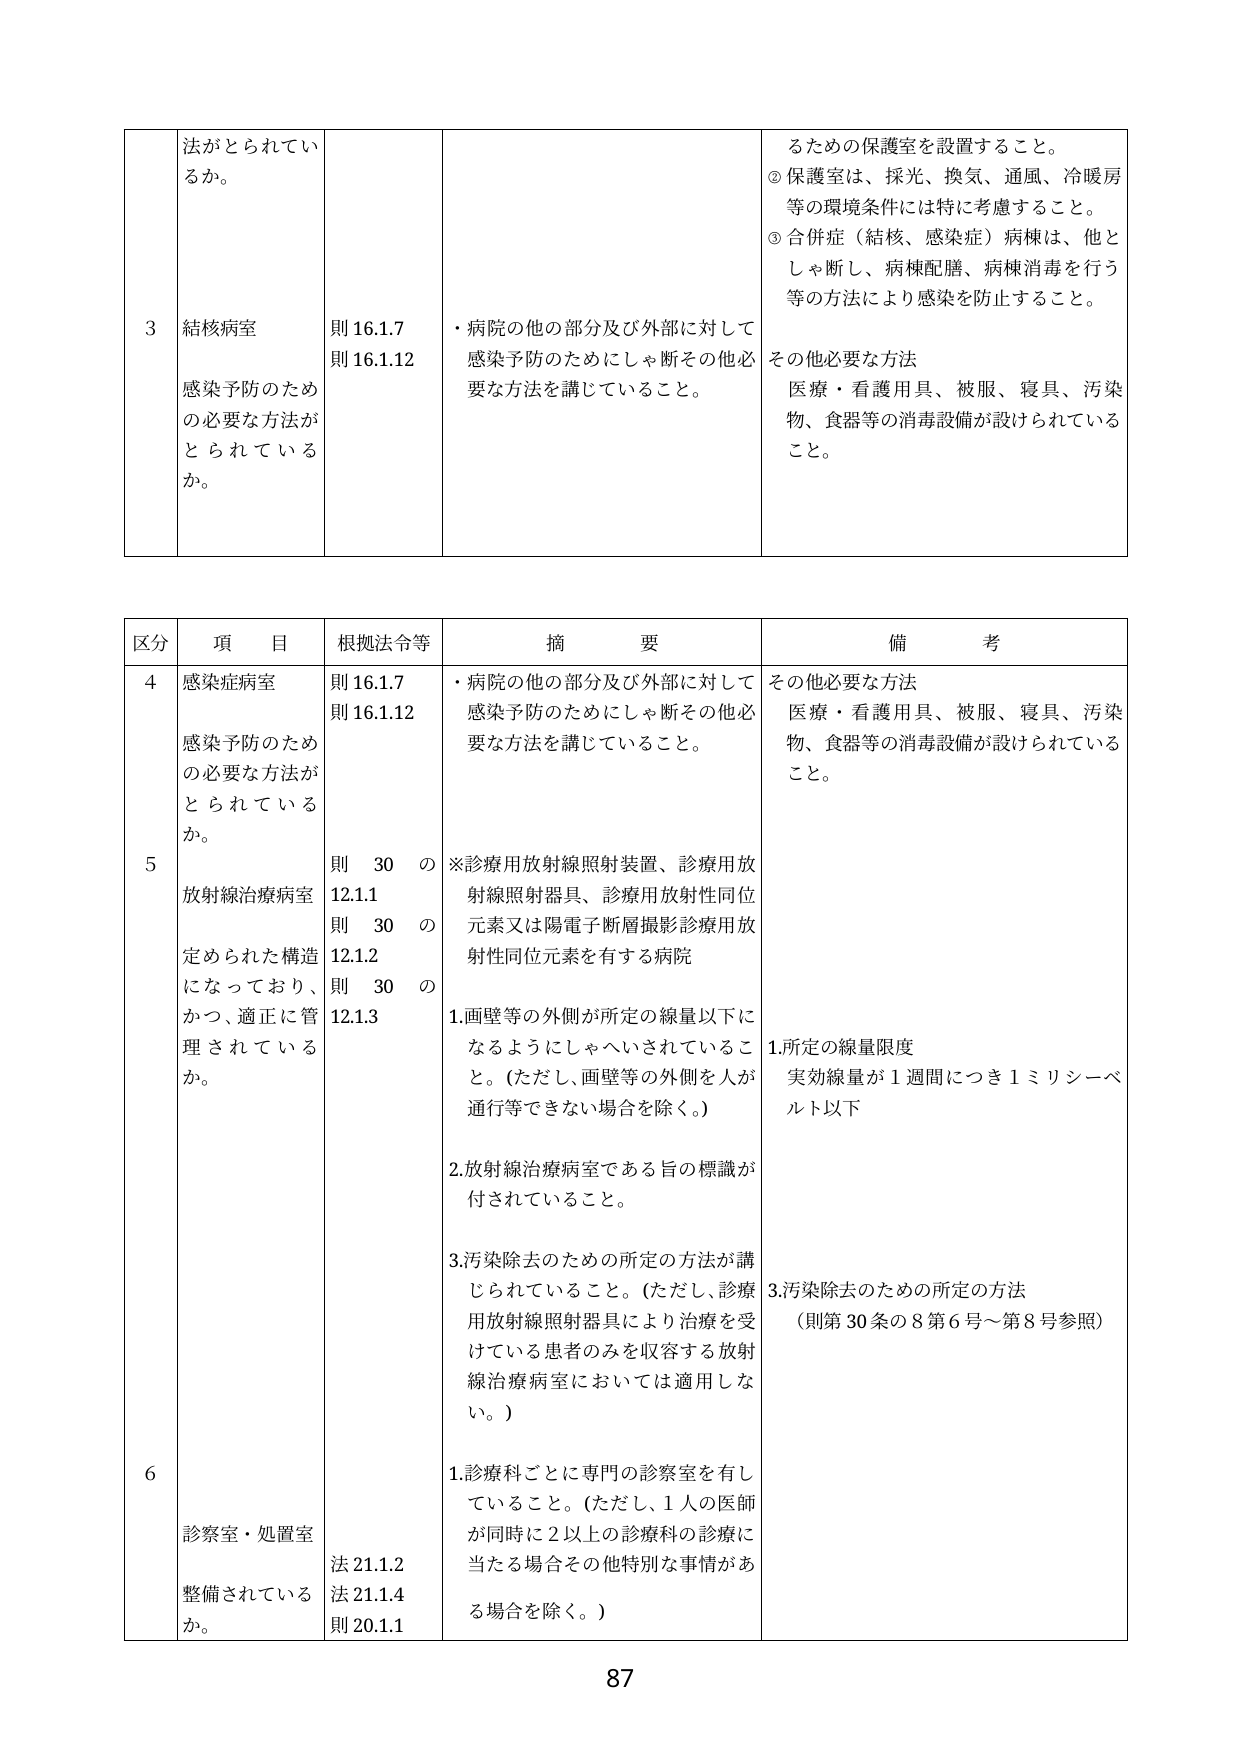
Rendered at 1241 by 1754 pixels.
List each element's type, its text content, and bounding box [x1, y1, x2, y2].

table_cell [762, 666, 1127, 1639]
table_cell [762, 130, 1127, 556]
table_cell ４ ５ ６ ７ [125, 666, 177, 1639]
table_header 区分 [125, 619, 177, 665]
table_header 根拠法令等 [325, 619, 442, 665]
table_header 項 目 [178, 619, 324, 665]
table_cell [325, 666, 442, 1639]
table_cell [443, 666, 761, 1639]
table_header 備 考 [762, 619, 1127, 665]
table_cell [443, 130, 761, 556]
table_cell １ ２ ３ [125, 130, 177, 556]
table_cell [325, 130, 442, 556]
table_header 摘 要 [443, 619, 761, 665]
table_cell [178, 130, 324, 556]
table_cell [178, 666, 324, 1639]
